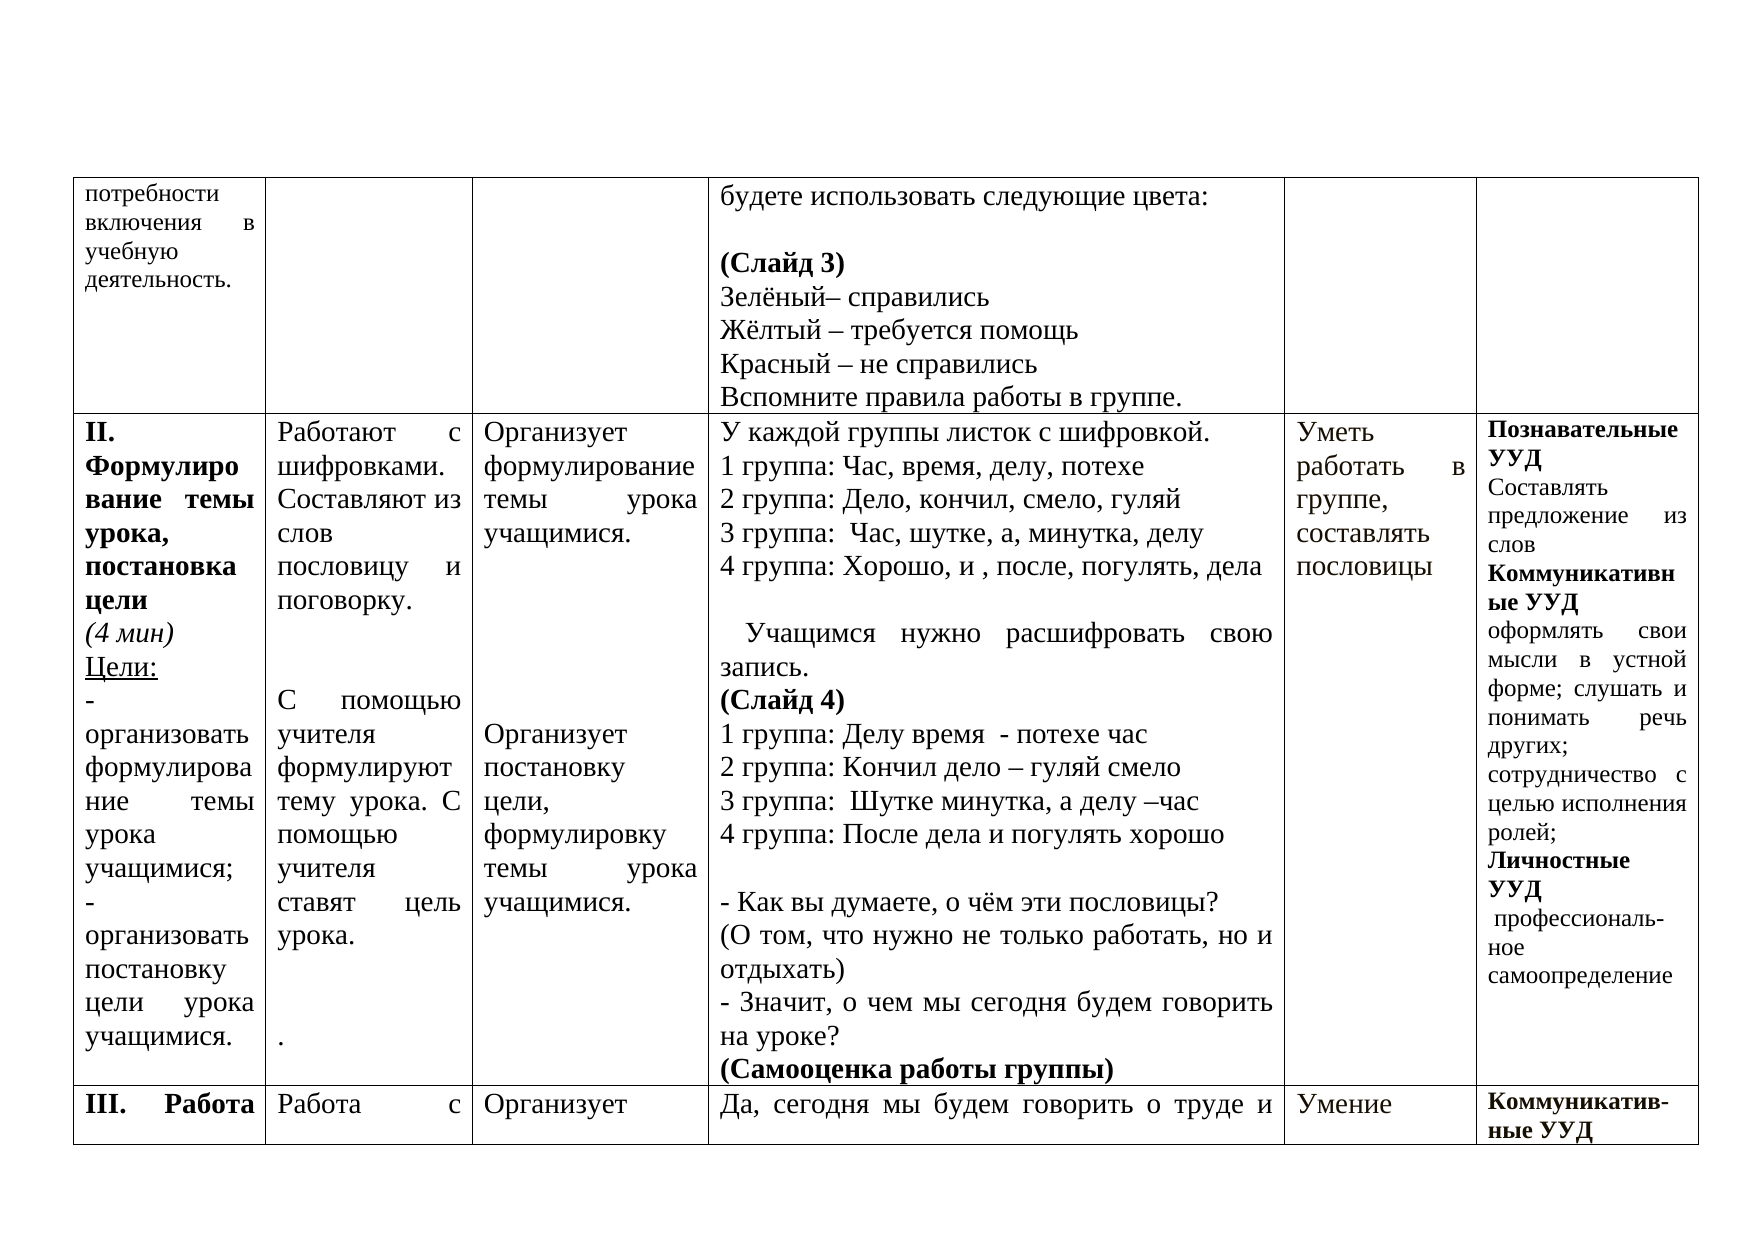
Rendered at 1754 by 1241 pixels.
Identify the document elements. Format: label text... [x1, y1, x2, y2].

table_cell Работают с шифровками. Составляют из слов пословицу и поговорку. С помощью учителя формулируют тему урока. С помощью учителя ставят цель урока. . [266, 414, 472, 1085]
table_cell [74, 1086, 265, 1143]
table_cell Организует формулирование темы урока учащимися. Организует постановку цели, формулировку темы урока учащимися. [473, 414, 708, 1085]
table_cell Познавательные УУД Составлять предложение из слов Коммуникативные УУД оформлять свои мысли в устной форме; слушать и понимать речь других; сотрудничество с целью исполнения ролей; Личностные УУД профессиональ- ное самоопределение [1477, 414, 1698, 1085]
table_cell II. Формулирование темы урока, постановка цели (4 мин) Цели: - организовать формулирование темы урока учащимися; - организовать постановку цели урока учащимися. [74, 414, 265, 1085]
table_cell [473, 1086, 708, 1143]
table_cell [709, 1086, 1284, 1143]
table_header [473, 178, 708, 413]
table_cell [1285, 1086, 1476, 1143]
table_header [1477, 178, 1698, 413]
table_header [74, 178, 265, 413]
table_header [709, 178, 1284, 413]
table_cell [266, 1086, 472, 1143]
table_cell У каждой группы листок с шифровкой. 1 группа: Час, время, делу, потехе 2 группа: Дело, кончил, смело, гуляй 3 группа: Час, шутке, а, минутка, делу 4 группа: Хорошо, и , после, погулять, дела Учащимся нужно расшифровать свою запись. (Слайд 4) 1 группа: Делу время - потехе час 2 группа: Кончил дело – гуляй смело 3 группа: Шутке минутка, а делу –час 4 группа: После дела и погулять хорошо - Как вы думаете, о чём эти пословицы? (О том, что нужно не только работать, но и отдыхать) - Значит, о чем мы сегодня будем говорить на уроке? (Самооценка работы группы) [709, 414, 1284, 1085]
table_header [1285, 178, 1476, 413]
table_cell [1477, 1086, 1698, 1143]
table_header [266, 178, 472, 413]
table_cell Уметь работать в группе, составлять пословицы [1285, 414, 1476, 1085]
